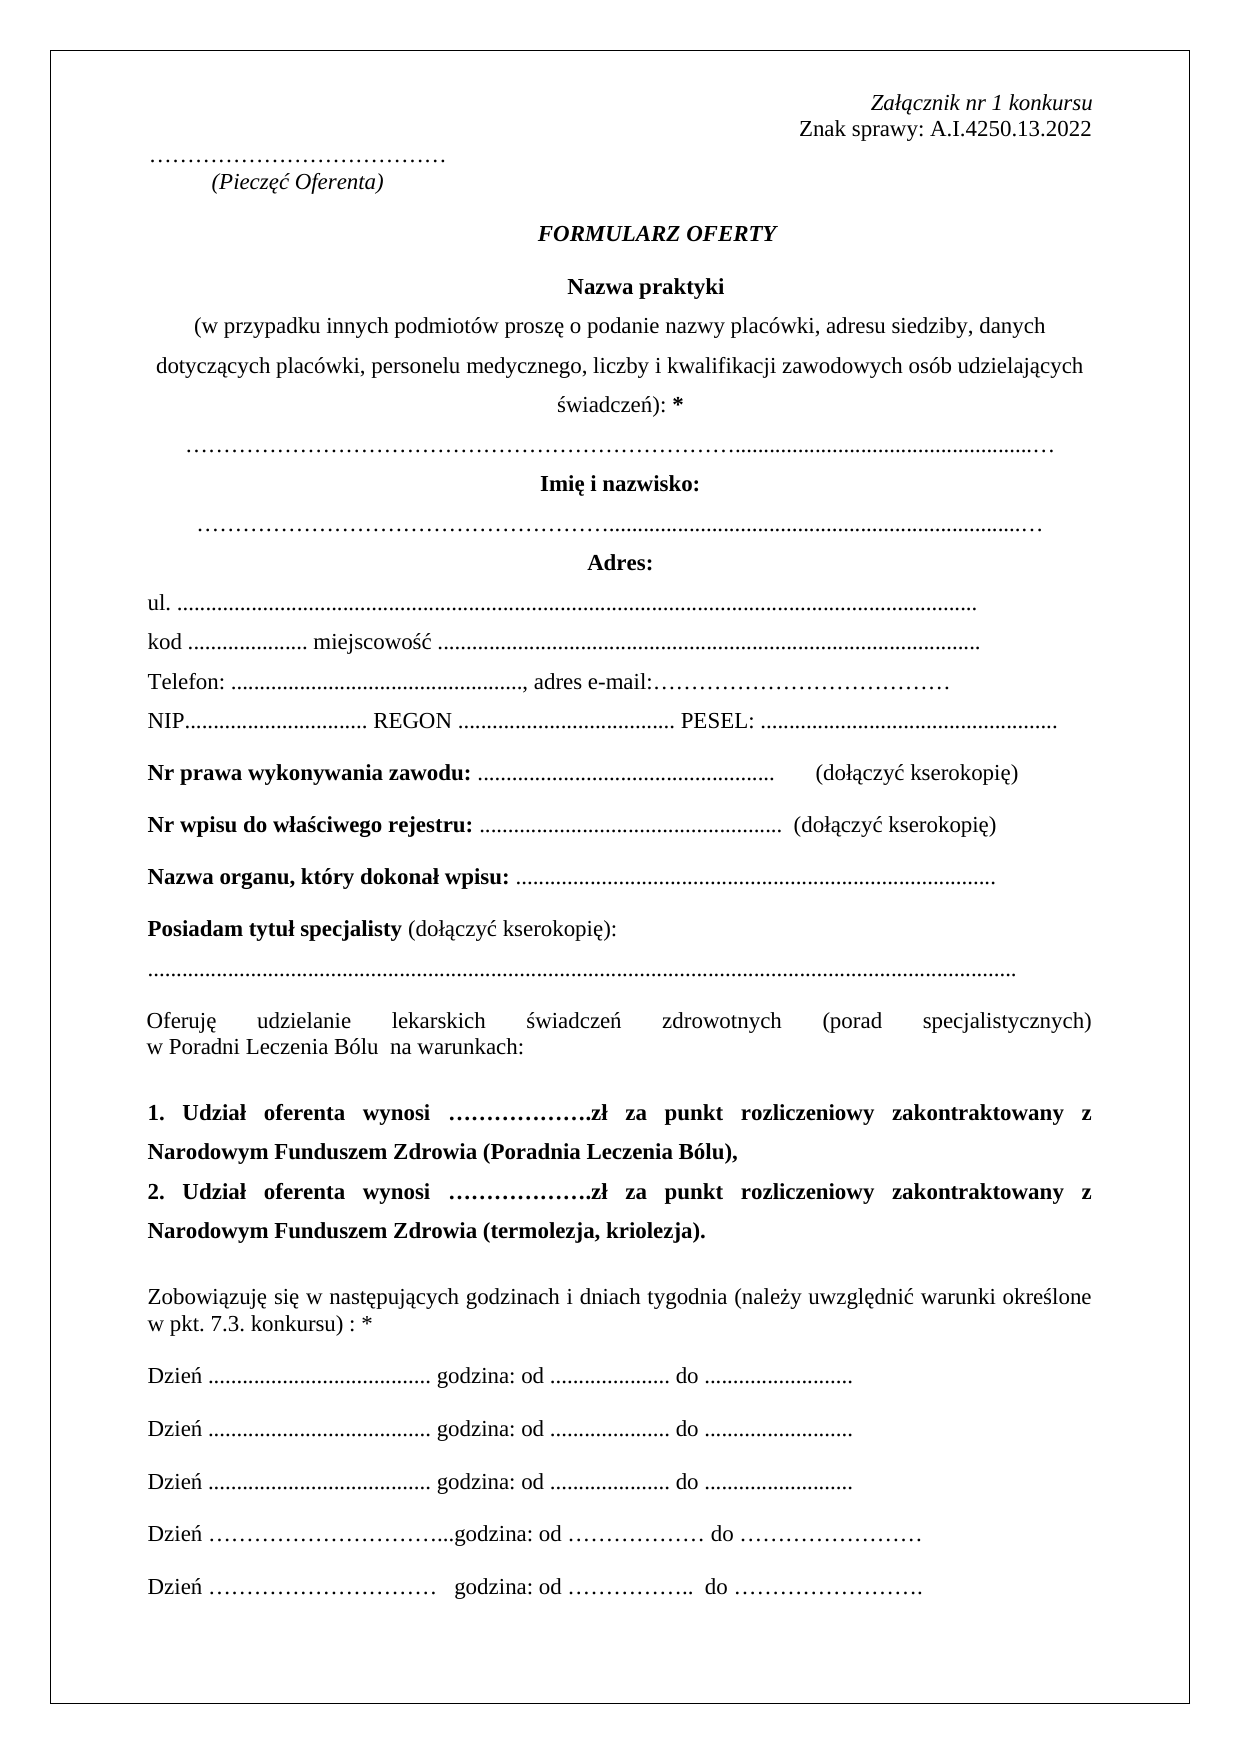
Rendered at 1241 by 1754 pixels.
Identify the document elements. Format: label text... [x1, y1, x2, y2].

text Nr prawa wykonywania zawodu: .................................................... (dołączyć kserokopię) [147, 759, 1093, 786]
text Oferuję udzielanie lekarskich świadczeń zdrowotnych (porad specjalistycznych) w Poradni Leczenia Bólu na warunkach: [146, 1007, 1093, 1059]
text kod ..................... miejscowość ............................................................................................... [147, 628, 1093, 655]
text ………………………………… [147, 141, 448, 168]
text NIP................................ REGON ...................................... PESEL: .................................................... [147, 707, 1093, 734]
text Telefon: ..................................................., adres e-mail:………………………………… [147, 668, 1093, 694]
text Dzień …………………………...godzina: od ……………… do …………………… [147, 1520, 1093, 1547]
text Dzień ………………………… godzina: od …………….. do ……………………. [147, 1573, 1093, 1599]
text Adres: [147, 549, 1093, 576]
text ………………………………………………………………....................................................… [147, 431, 1093, 457]
list 1. Udział oferenta wynosi ……………….zł za punkt rozliczeniowy zakontraktowany z Narodowym Funduszem Zdrowia (Poradnia Leczenia Bólu), [147, 1099, 1093, 1165]
text Imię i nazwisko: [147, 471, 1093, 497]
text Znak sprawy: A.I.4250.13.2022 [147, 115, 1093, 141]
text ul. ............................................................................................................................................ [147, 589, 1093, 615]
text Załącznik nr 1 konkursu [664, 89, 1093, 115]
text Nr wpisu do właściwego rejestru: ..................................................... (dołączyć kserokopię) [147, 811, 1093, 838]
text (w przypadku innych podmiotów proszę o podanie nazwy placówki, adresu siedziby, danych dotyczących placówki, personelu medycznego, liczby i kwalifikacji zawodowych osób udzielających świadczeń): * [147, 313, 1093, 418]
text FORMULARZ OFERTY [221, 220, 1093, 247]
text Zobowiązuję się w następujących godzinach i dniach tygodnia (należy uwzględnić warunki określone w pkt. 7.3. konkursu) : * [147, 1283, 1093, 1336]
text Dzień ....................................... godzina: od ..................... do .......................... [147, 1468, 1093, 1494]
text Posiadam tytuł specjalisty (dołączyć kserokopię): [147, 915, 1093, 942]
text Dzień ....................................... godzina: od ..................... do .......................... [147, 1415, 1093, 1441]
text Nazwa organu, który dokonał wpisu: .................................................................................... [147, 863, 1093, 890]
text Dzień ....................................... godzina: od ..................... do .......................... [147, 1362, 1093, 1389]
text (Pieczęć Oferenta) [147, 168, 448, 194]
list 2. Udział oferenta wynosi ……………….zł za punkt rozliczeniowy zakontraktowany z Narodowym Funduszem Zdrowia (termolezja, kriolezja). [147, 1178, 1093, 1244]
text Nazwa praktyki [147, 273, 1093, 299]
text ........................................................................................................................................................ [147, 955, 1093, 981]
text ………………………………………………........................................................................… [147, 510, 1093, 536]
